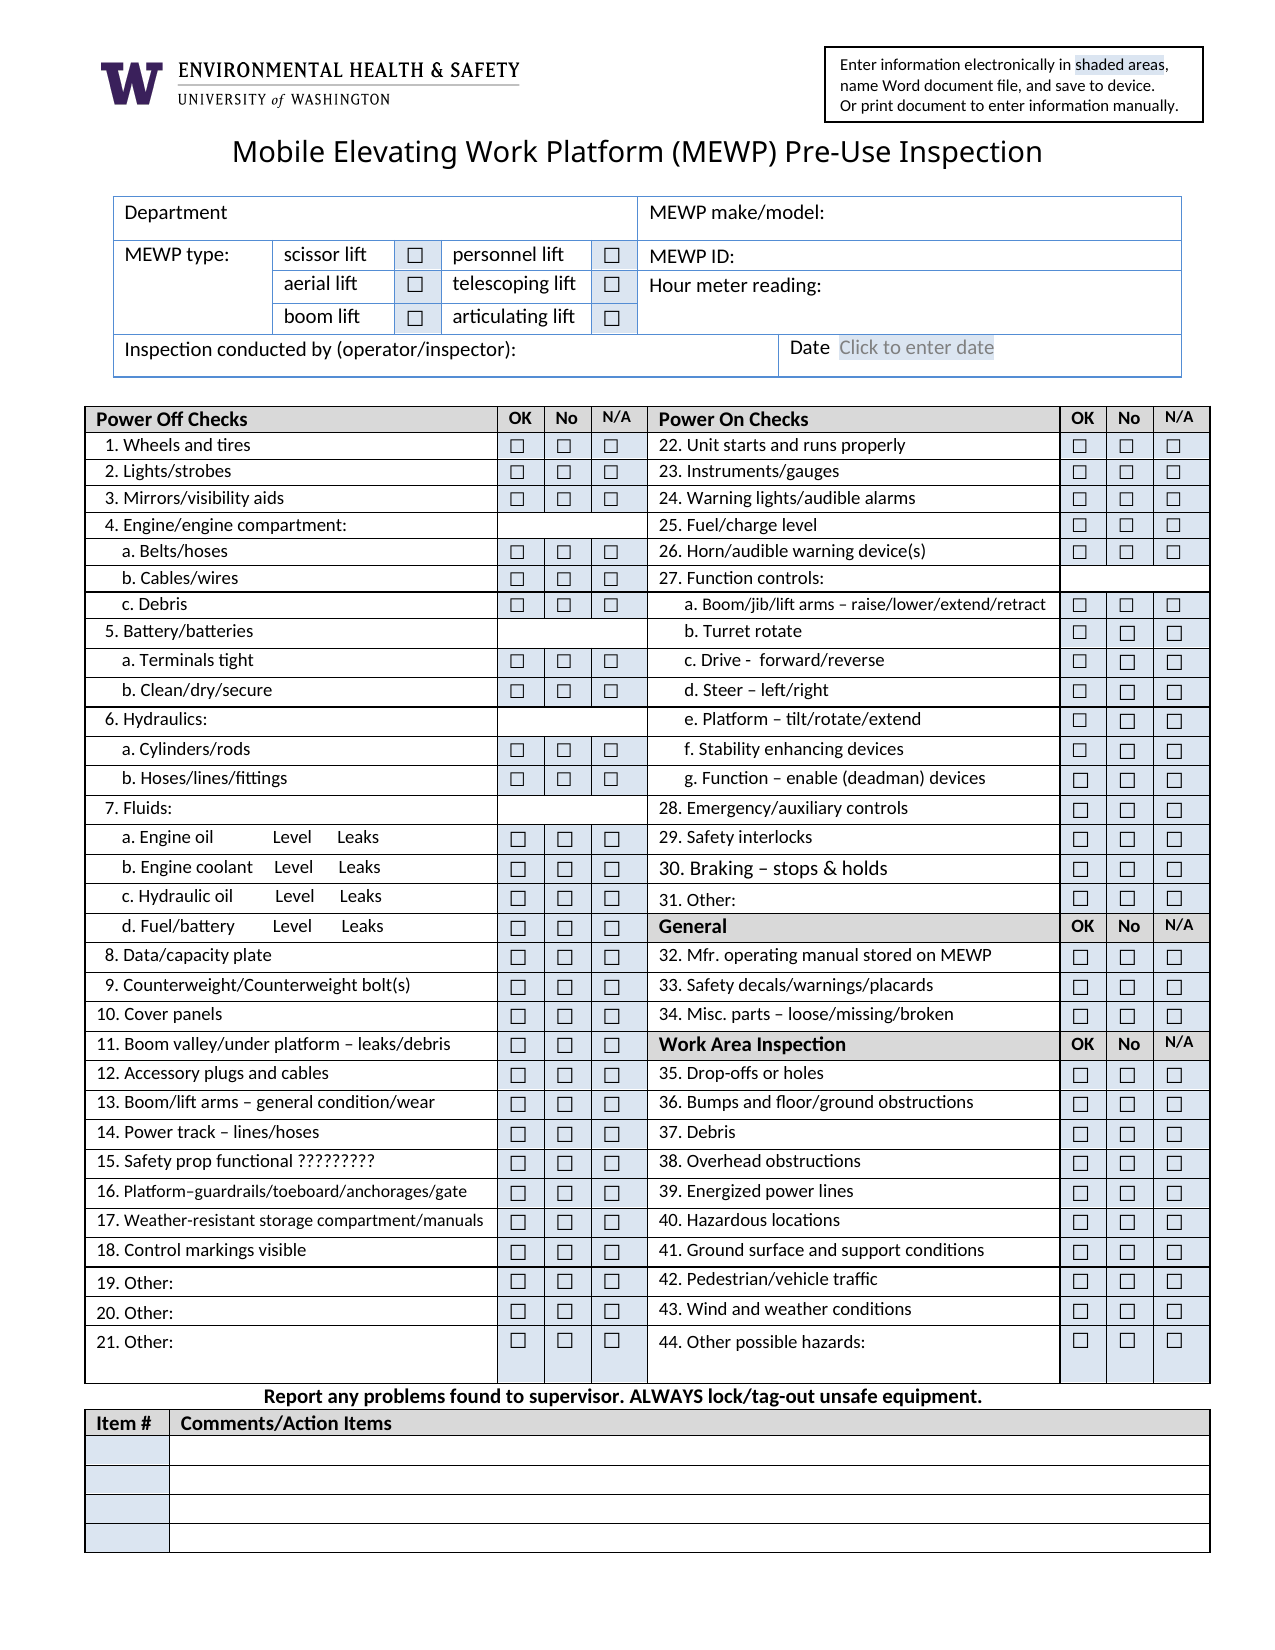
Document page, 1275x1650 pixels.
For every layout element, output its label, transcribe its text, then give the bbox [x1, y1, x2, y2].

table_cell c. Drive - forward/reverse [648, 649, 1059, 677]
table_cell 28. Emergency/auxiliary controls [648, 796, 1059, 824]
table_cell c. Debris [86, 593, 497, 618]
table_cell 38. Overhead obstructions [648, 1150, 1059, 1178]
table_cell N/A [1154, 914, 1209, 942]
table_cell 32. Mfr. operating manual stored on MEWP [648, 943, 1059, 972]
table_cell a. Cylinders/rods [86, 737, 497, 765]
table_header N/A [1154, 407, 1209, 432]
table_cell d. Steer – left/right [648, 678, 1059, 706]
table_cell aerial lift [273, 271, 394, 303]
table_cell 25. Fuel/charge level [648, 513, 1059, 538]
table_cell MEWP type: [114, 241, 272, 333]
table_cell [498, 796, 647, 824]
table_cell 29. Safety interlocks [648, 825, 1059, 854]
table_cell b. Engine coolant Level Leaks [86, 855, 497, 883]
table_header N/A [592, 407, 647, 432]
table_cell [592, 241, 637, 269]
table_cell b. Cables/wires [86, 566, 497, 591]
table_cell 14. Power track – lines/hoses [86, 1120, 497, 1148]
table_cell 1. Wheels and tires [86, 433, 497, 458]
table_header Item # [86, 1410, 169, 1435]
table_cell c. Hydraulic oil Level Leaks [86, 884, 497, 913]
text Mobile Elevating Work Platform (MEWP) Pre-Use Inspection [120, 131, 1155, 171]
table_cell General [648, 914, 1059, 942]
table_header Department [114, 197, 637, 240]
table_cell OK [1061, 1032, 1106, 1060]
table_cell 37. Debris [648, 1120, 1059, 1148]
table_cell b. Turret rotate [648, 619, 1059, 647]
table_cell 4. Engine/engine compartment: [86, 513, 497, 538]
table_cell 26. Horn/audible warning device(s) [648, 539, 1059, 565]
table_cell 3. Mirrors/visibility aids [86, 486, 497, 512]
table_cell 35. Drop-offs or holes [648, 1061, 1059, 1089]
table_cell 42. Pedestrian/vehicle traffic [648, 1268, 1059, 1296]
table_cell e. Platform – tilt/rotate/extend [648, 708, 1059, 736]
table_cell [592, 304, 637, 333]
table_header Power Off Checks [86, 407, 497, 432]
table_header Comments/Action Items [170, 1410, 1209, 1435]
table_cell [395, 304, 441, 333]
table_cell 6. Hydraulics: [86, 708, 497, 736]
table_cell 43. Wind and weather conditions [648, 1297, 1059, 1325]
table_cell Inspection conducted by (operator/inspector): [114, 335, 778, 376]
table_cell b. Hoses/lines/fittings [86, 766, 497, 795]
table_cell [498, 513, 647, 538]
table_cell personnel lift [442, 241, 591, 269]
table_cell 2. Lights/strobes [86, 460, 497, 485]
table_cell [170, 1495, 1209, 1523]
table_cell [170, 1524, 1209, 1552]
table_cell 16. Platform–guardrails/toeboard/anchorages/gate [86, 1179, 497, 1207]
table_cell 34. Misc. parts – loose/missing/broken [648, 1002, 1059, 1031]
table_cell 5. Battery/batteries [86, 619, 497, 647]
table_cell N/A [1154, 1032, 1209, 1060]
table_cell 7. Fluids: [86, 796, 497, 824]
table_cell 19. Other: [86, 1268, 497, 1296]
table_cell 41. Ground surface and support conditions [648, 1238, 1059, 1266]
table_header Power On Checks [648, 407, 1059, 432]
table_cell a. Belts/hoses [86, 539, 497, 565]
table_cell 17. Weather-resistant storage compartment/manuals [86, 1209, 497, 1237]
table_cell a. Boom/jib/lift arms – raise/lower/extend/retract [648, 593, 1059, 618]
table_cell [498, 708, 647, 736]
table_cell 21. Other: [86, 1326, 497, 1382]
table_cell 18. Control markings visible [86, 1238, 497, 1266]
table_cell b. Clean/dry/secure [86, 678, 497, 706]
table_cell articulating lift [442, 304, 591, 333]
table_cell 15. Safety prop functional ????????? [86, 1150, 497, 1178]
table_cell 40. Hazardous locations [648, 1209, 1059, 1237]
table_cell 39. Energized power lines [648, 1179, 1059, 1207]
table_cell 33. Safety decals/warnings/placards [648, 973, 1059, 1001]
table_cell 12. Accessory plugs and cables [86, 1061, 497, 1089]
table_cell [170, 1436, 1209, 1464]
table_cell 13. Boom/lift arms – general condition/wear [86, 1091, 497, 1119]
table_cell 27. Function controls: [648, 566, 1059, 591]
table_cell 8. Data/capacity plate [86, 943, 497, 972]
table_cell 22. Unit starts and runs properly [648, 433, 1059, 458]
table_cell No [1107, 1032, 1153, 1060]
table_cell d. Fuel/battery Level Leaks [86, 914, 497, 942]
picture [101, 62, 520, 108]
table_cell 44. Other possible hazards: [648, 1326, 1059, 1382]
table_cell 10. Cover panels [86, 1002, 497, 1031]
text Report any problems found to supervisor. ALWAYS lock/tag-out unsafe equipment. [92, 1384, 1155, 1409]
table_header No [1107, 407, 1153, 432]
table_cell [1061, 566, 1209, 591]
table_header MEWP make/model: [638, 197, 1181, 240]
table_cell 24. Warning lights/audible alarms [648, 486, 1059, 512]
table_cell 23. Instruments/gauges [648, 460, 1059, 485]
table_cell OK [1061, 914, 1106, 942]
table_cell 31. Other: [648, 884, 1059, 913]
table_cell 11. Boom valley/under platform – leaks/debris [86, 1032, 497, 1060]
table_cell [395, 241, 441, 269]
table_cell Work Area Inspection [648, 1032, 1059, 1060]
table_cell 9. Counterweight/Counterweight bolt(s) [86, 973, 497, 1001]
table_cell No [1107, 914, 1153, 942]
table_cell g. Function – enable (deadman) devices [648, 766, 1059, 795]
table_header No [545, 407, 591, 432]
table_cell telescoping lift [442, 271, 591, 303]
table_cell a. Engine oil Level Leaks [86, 825, 497, 854]
table_cell 36. Bumps and floor/ground obstructions [648, 1091, 1059, 1119]
table_cell Date [779, 335, 1181, 376]
table_cell [592, 271, 637, 303]
table_cell [498, 619, 647, 647]
table_header OK [498, 407, 544, 432]
table_cell 20. Other: [86, 1297, 497, 1325]
table_cell MEWP ID: [638, 241, 1181, 269]
table_cell f. Stability enhancing devices [648, 737, 1059, 765]
table_cell a. Terminals tight [86, 649, 497, 677]
table_cell scissor lift [273, 241, 394, 269]
table_header OK [1061, 407, 1106, 432]
table_cell [170, 1466, 1209, 1493]
table_cell [395, 271, 441, 303]
table_cell 30. Braking – stops & holds [648, 855, 1059, 883]
table_cell boom lift [273, 304, 394, 333]
table_cell Hour meter reading: [638, 271, 1181, 333]
